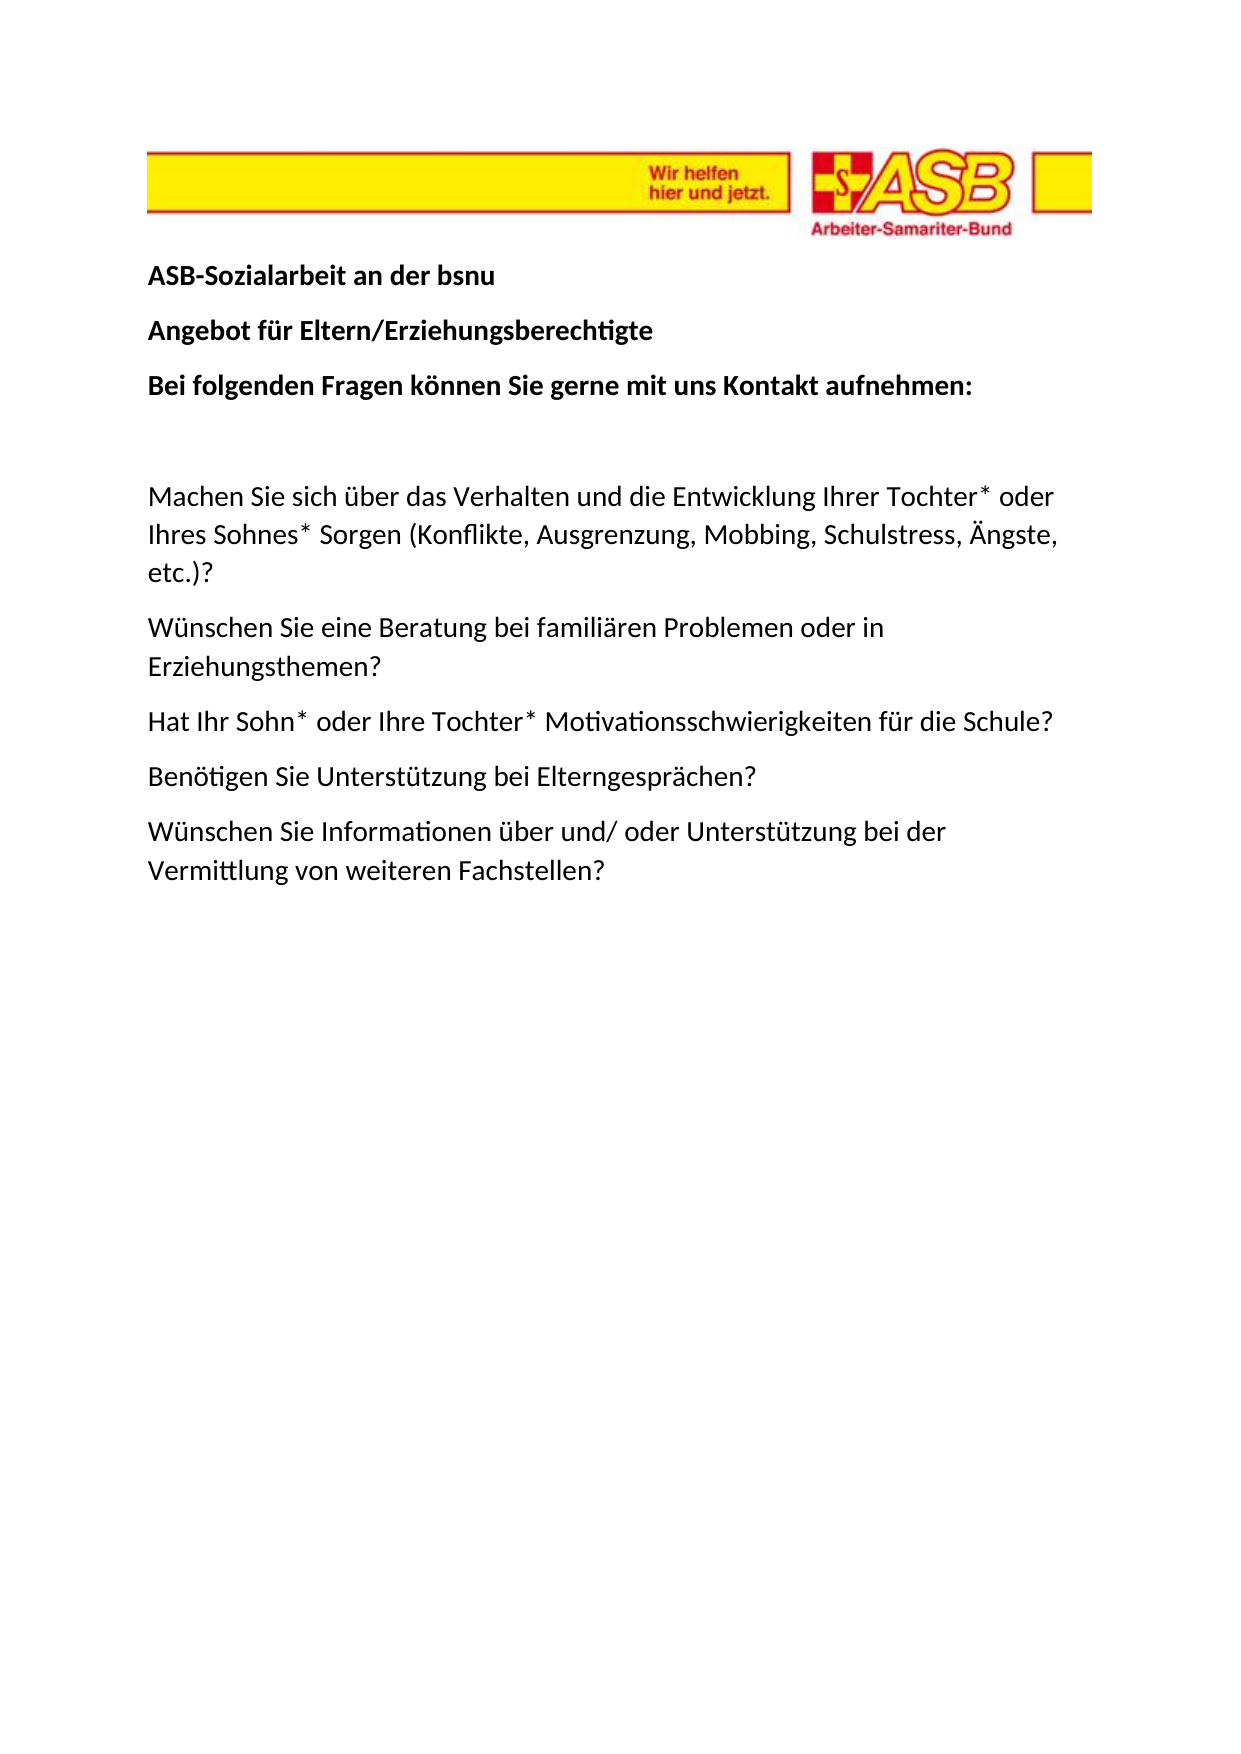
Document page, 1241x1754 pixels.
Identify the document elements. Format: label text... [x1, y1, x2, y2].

text Machen Sie sich über das Verhalten und die Entwicklung Ihrer Tochter* oder Ihres Sohnes* Sorgen (Konflikte, Ausgrenzung, Mobbing, Schulstress, Ängste, etc.)? [148, 478, 1093, 590]
text ASB-Sozialarbeit an der bsnu [148, 257, 1093, 293]
text Angebot für Eltern/Erziehungsberechtigte [148, 312, 1093, 348]
text Bei folgenden Fragen können Sie gerne mit uns Kontakt aufnehmen: [148, 367, 1093, 403]
text Benötigen Sie Unterstützung bei Elterngesprächen? [148, 758, 1093, 794]
picture [147, 147, 1092, 239]
text Wünschen Sie eine Beratung bei familiären Problemen oder in Erziehungsthemen? [148, 609, 1093, 684]
text Wünschen Sie Informationen über und/ oder Unterstützung bei der Vermittlung von weiteren Fachstellen? [148, 813, 1093, 887]
text Hat Ihr Sohn* oder Ihre Tochter* Motivationsschwierigkeiten für die Schule? [148, 703, 1093, 739]
